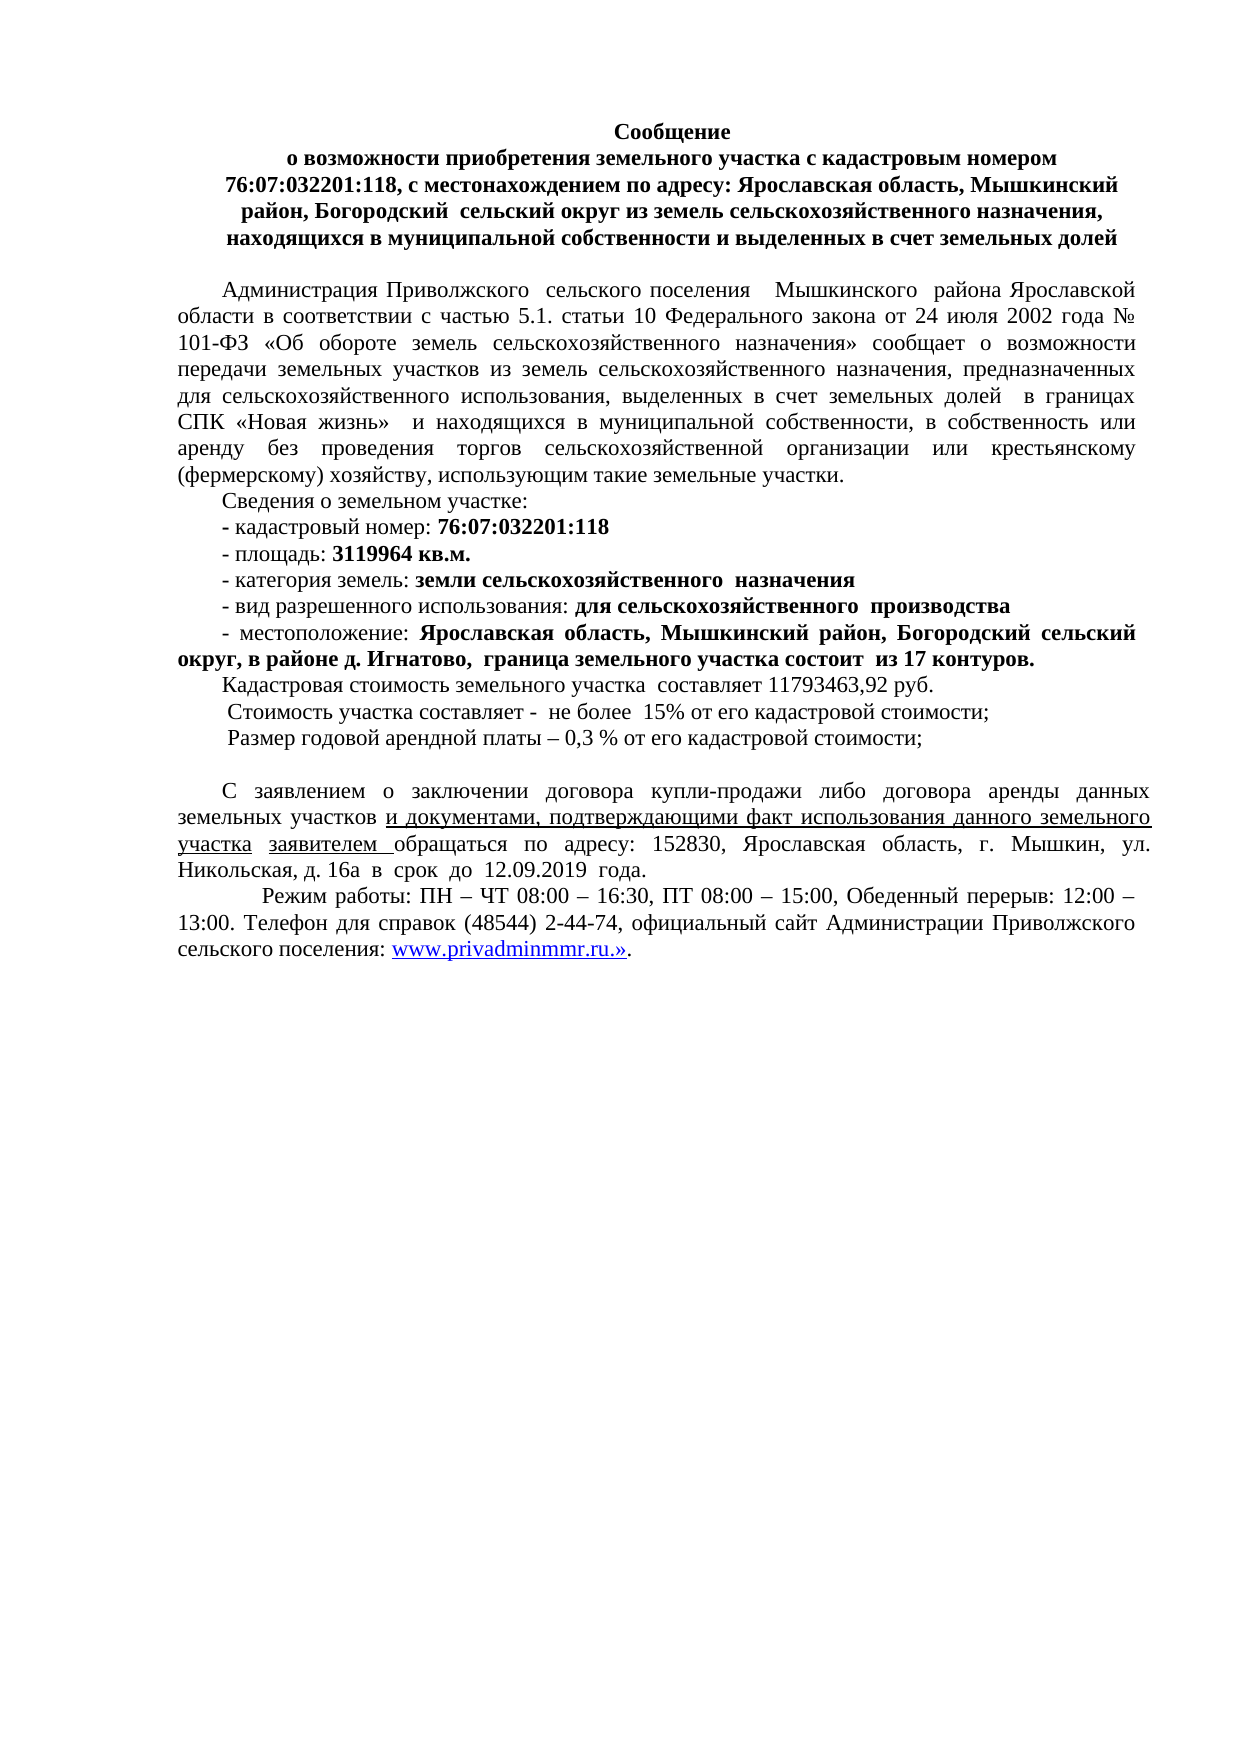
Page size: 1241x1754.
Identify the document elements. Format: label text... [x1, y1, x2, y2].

text - местоположение: Ярославская область, Мышкинский район, Богородский сельский округ, в районе д. Игнатово, граница земельного участка состоит из 17 контуров. [177, 619, 1137, 672]
text Стоимость участка составляет - не более 15% от его кадастровой стоимости; [177, 698, 1137, 724]
text о возможности приобретения земельного участка с кадастровым номером 76:07:032201:118, с местонахождением по адресу: Ярославская область, Мышкинский район, Богородский сельский округ из земель сельскохозяйственного назначения, находящихся в муниципальной собственности и выделенных в счет земельных долей [207, 144, 1137, 250]
text Режим работы: ПН – ЧТ 08:00 – 16:30, ПТ 08:00 – 15:00, Обеденный перерыв: 12:00 – 13:00. Телефон для справок (48544) 2-44-74, официальный сайт Администрации Приволжского сельского поселения: www.privadminmmr.ru.». [177, 882, 1137, 961]
text Администрация Приволжского сельского поселения Мышкинского района Ярославской области в соответствии с частью 5.1. статьи 10 Федерального закона от 24 июля 2002 года № 101-ФЗ «Об обороте земель сельскохозяйственного назначения» сообщает о возможности передачи земельных участков из земель сельскохозяйственного назначения, предназначенных для сельскохозяйственного использования, выделенных в счет земельных долей в границах СПК «Новая жизнь» и находящихся в муниципальной собственности, в собственность или аренду без проведения торгов сельскохозяйственной организации или крестьянскому (фермерскому) хозяйству, использующим такие земельные участки. [177, 276, 1137, 487]
text Кадастровая стоимость земельного участка составляет 11793463,92 руб. [177, 672, 1137, 698]
text - вид разрешенного использования: для сельскохозяйственного производства [177, 592, 1137, 619]
text Размер годовой арендной платы – 0,3 % от его кадастровой стоимости; [177, 724, 1137, 751]
text - площадь: 3119964 кв.м. [177, 540, 1137, 566]
text - кадастровый номер: 76:07:032201:118 [177, 513, 1137, 540]
text Сообщение [207, 118, 1137, 144]
text - категория земель: земли сельскохозяйственного назначения [177, 566, 1137, 592]
text С заявлением о заключении договора купли-продажи либо договора аренды данных земельных участков и документами, подтверждающими факт использования данного земельного участка заявителем обращаться по адресу: 152830, Ярославская область, г. Мышкин, ул. Никольская, д. 16а в срок до 12.09.2019 года. [177, 777, 1152, 882]
text Сведения о земельном участке: [177, 487, 1137, 513]
